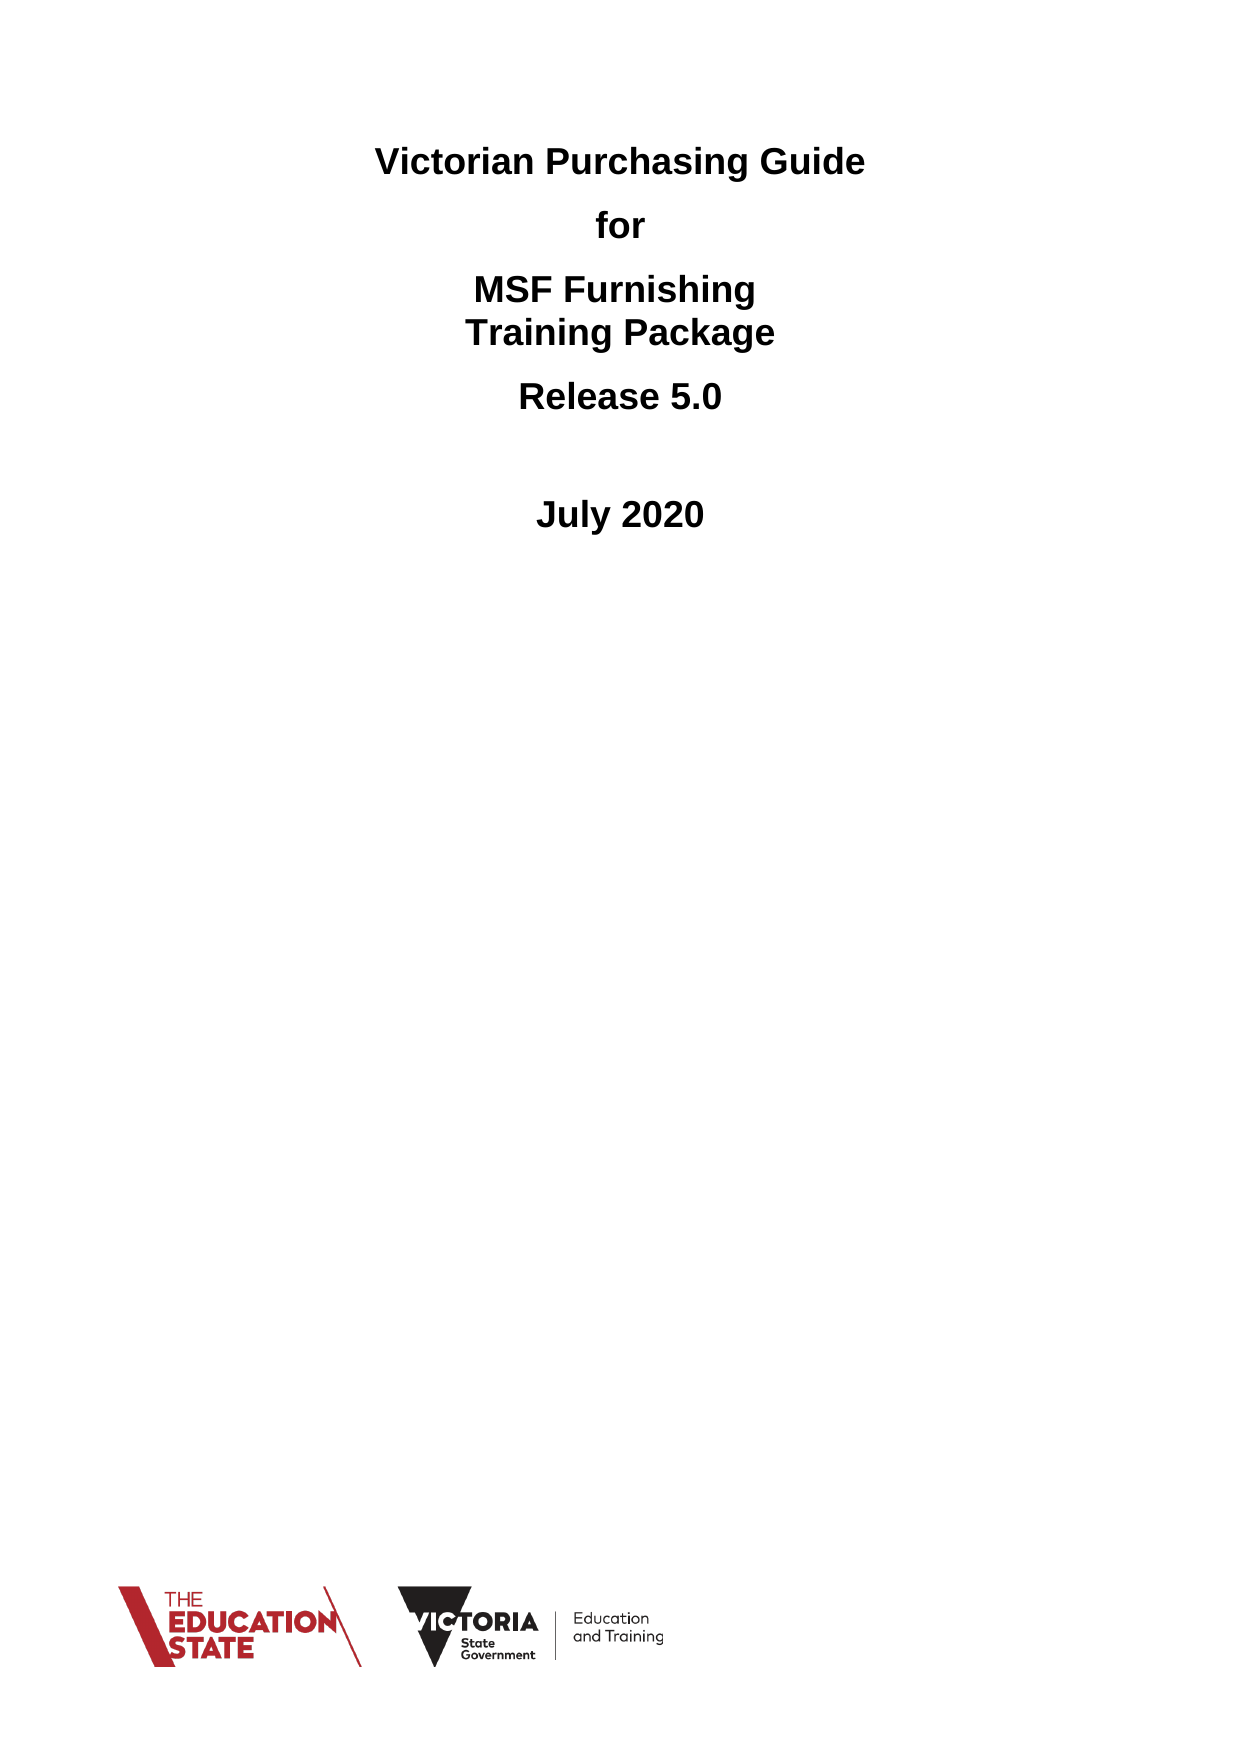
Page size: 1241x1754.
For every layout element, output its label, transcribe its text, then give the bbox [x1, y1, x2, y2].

text for [118, 203, 1122, 246]
text Release 5.0 [118, 374, 1122, 417]
text Victorian Purchasing Guide [118, 139, 1122, 182]
text July 2020 [118, 492, 1122, 535]
text MSF Furnishing Training Package [118, 267, 1122, 353]
